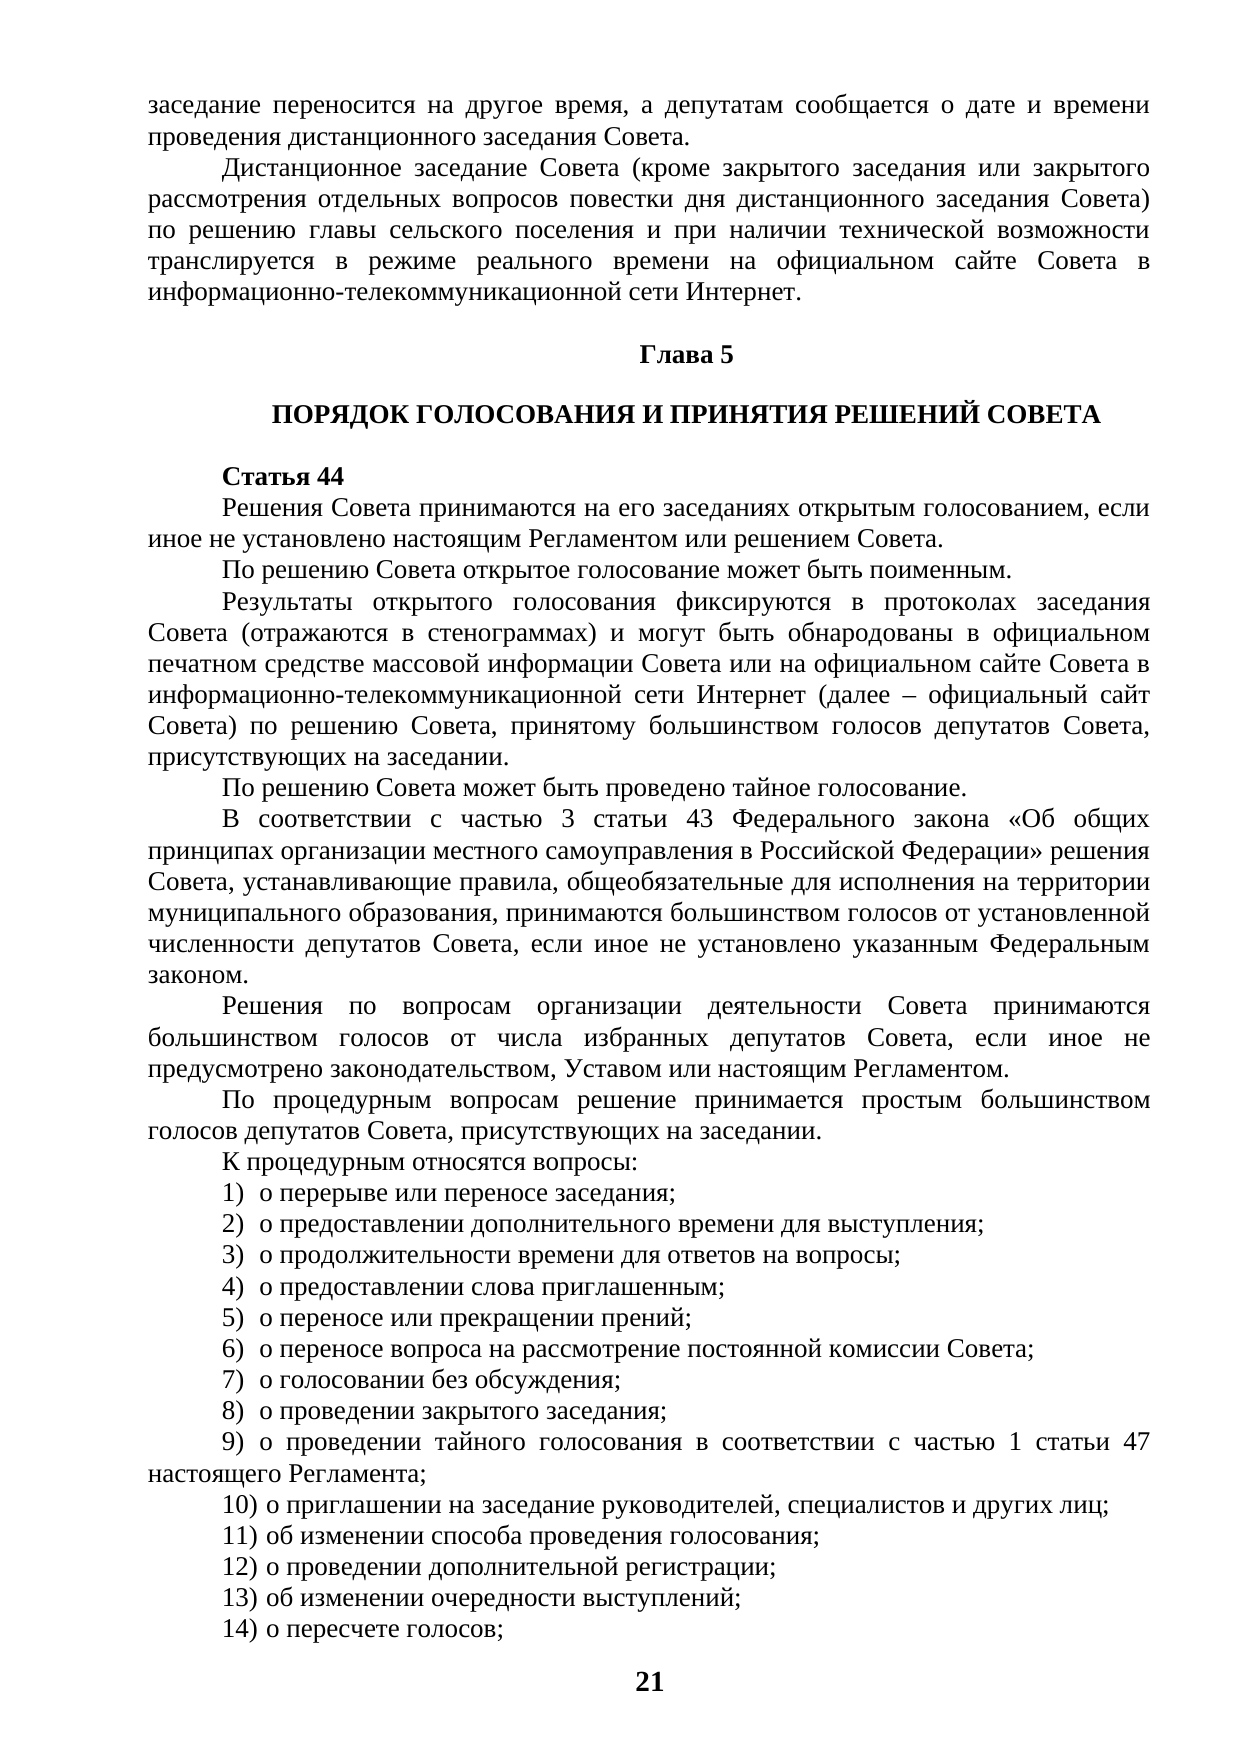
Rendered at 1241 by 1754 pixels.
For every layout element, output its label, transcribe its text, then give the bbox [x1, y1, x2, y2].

text Дистанционное заседание Совета (кроме закрытого заседания или закрытого рассмотрения отдельных вопросов повестки дня дистанционного заседания Совета) по решению главы сельского поселения и при наличии технической возможности транслируется в режиме реального времени на официальном сайте Совета в информационно-телекоммуникационной сети Интернет. [148, 151, 1152, 307]
list о проведении дополнительной регистрации; [148, 1550, 1152, 1581]
list о переносе или прекращении прений; [148, 1301, 1152, 1332]
text По процедурным вопросам решение принимается простым большинством голосов депутатов Совета, присутствующих на заседании. [148, 1083, 1152, 1145]
subtitle Глава 5 [148, 338, 1152, 369]
list о голосовании без обсуждения; [148, 1363, 1152, 1394]
list о предоставлении слова приглашенным; [148, 1270, 1152, 1301]
list о пересчете голосов; [148, 1612, 1152, 1643]
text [148, 89, 1152, 151]
list об изменении очередности выступлений; [148, 1581, 1152, 1612]
text ПОРЯДОК ГОЛОСОВАНИЯ И ПРИНЯТИЯ РЕШЕНИЙ СОВЕТА [148, 398, 1152, 429]
text По решению Совета может быть проведено тайное голосование. [148, 771, 1152, 803]
text Результаты открытого голосования фиксируются в протоколах заседания Совета (отражаются в стенограммах) и могут быть обнародованы в официальном печатном средстве массовой информации Совета или на официальном сайте Совета в информационно-телекоммуникационной сети Интернет (далее – официальный сайт Совета) по решению Совета, принятому большинством голосов депутатов Совета, присутствующих на заседании. [148, 584, 1152, 771]
list об изменении способа проведения голосования; [148, 1519, 1152, 1550]
text К процедурным относятся вопросы: [148, 1145, 1152, 1176]
list о предоставлении дополнительного времени для выступления; [148, 1207, 1152, 1239]
text Решения по вопросам организации деятельности Совета принимаются большинством голосов от числа избранных депутатов Совета, если иное не предусмотрено законодательством, Уставом или настоящим Регламентом. [148, 989, 1152, 1083]
list о продолжительности времени для ответов на вопросы; [148, 1239, 1152, 1270]
list о проведении закрытого заседания; [148, 1394, 1152, 1426]
text В соответствии с частью 3 статьи 43 Федерального закона «Об общих принципах организации местного самоуправления в Российской Федерации» решения Совета, устанавливающие правила, общеобязательные для исполнения на территории муниципального образования, принимаются большинством голосов от установленной численности депутатов Совета, если иное не установлено указанным Федеральным законом. [148, 803, 1152, 989]
text Статья 44 [148, 460, 1152, 491]
text По решению Совета открытое голосование может быть поименным. [148, 553, 1152, 584]
list о проведении тайного голосования в соответствии с частью 1 статьи 47 настоящего Регламента; [148, 1426, 1152, 1488]
list о переносе вопроса на рассмотрение постоянной комиссии Совета; [148, 1332, 1152, 1363]
text Решения Совета принимаются на его заседаниях открытым голосованием, если иное не установлено настоящим Регламентом или решением Совета. [148, 491, 1152, 553]
list о перерыве или переносе заседания; [148, 1176, 1152, 1207]
list о приглашении на заседание руководителей, специалистов и других лиц; [148, 1488, 1152, 1519]
